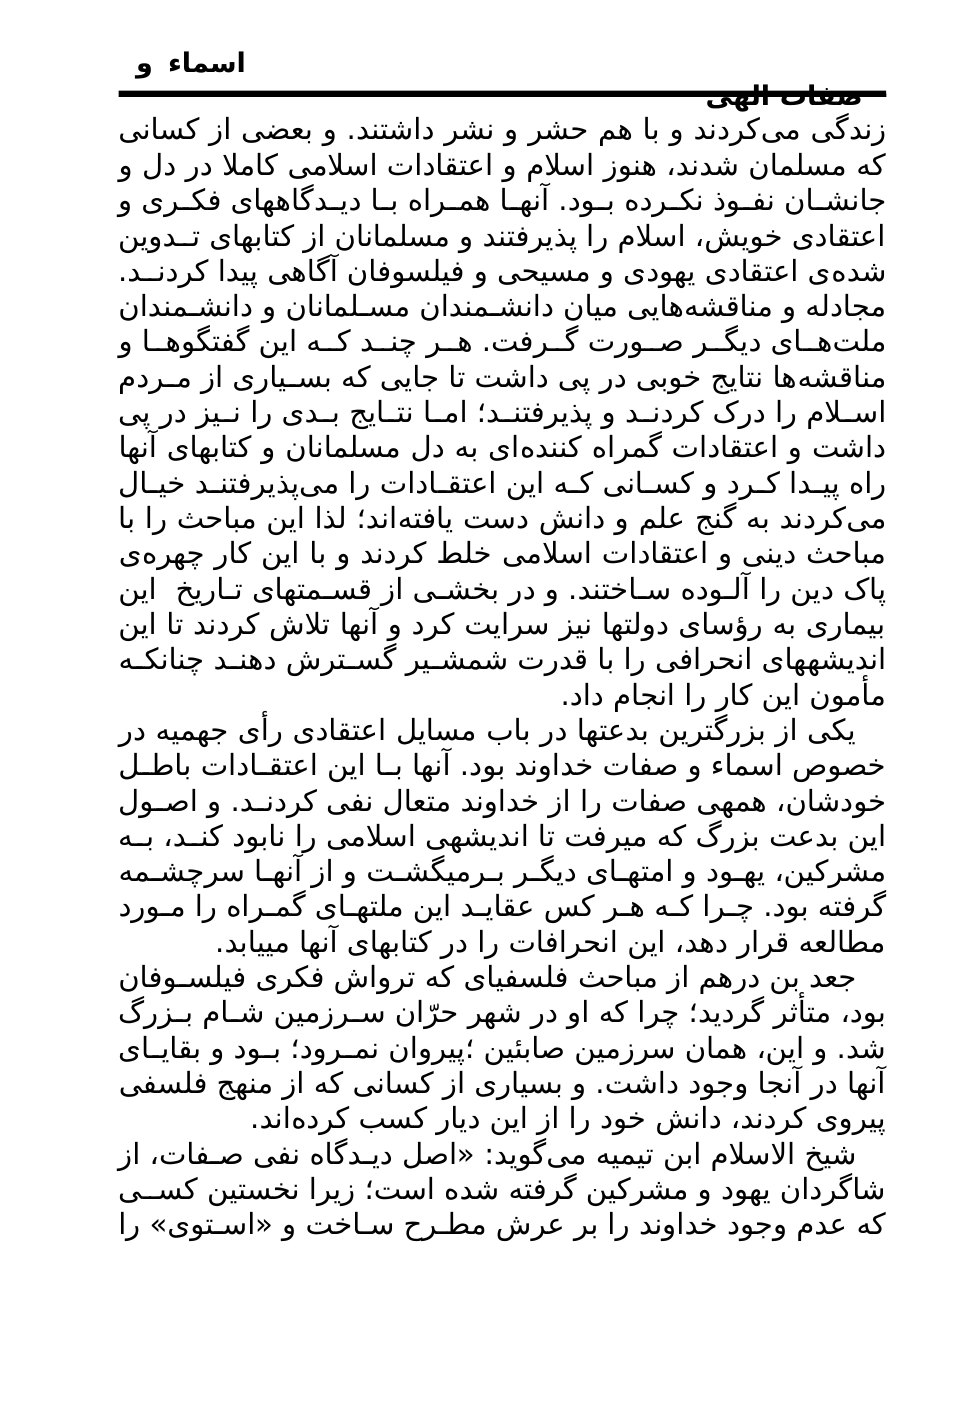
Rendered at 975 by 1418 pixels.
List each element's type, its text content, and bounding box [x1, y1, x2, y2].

text جعد بن درهم از مباحث فلسفیای که ترواش فکری فیلسوفان بود، متأثر گردید؛ چرا که او در شهر حرّان سرزمین شام بزرگ شد. و این، همان سرزمین صابئین ؛پیروان نمرود؛ بود و بقایای آنها در آنجا وجود داشت. و بسیاری از کسانی كه از منهج فلسفی‌ پیروی کردند، دانش خود را از این دیار كسب كرده‌اند. [118, 960, 886, 1136]
text یکی از بزرگترین بدعتها در باب مسایل اعتقادی رأی جهمیه در خصوص اسماء و صفات خداوند بود. آنها با این اعتقادات باطل خودشان، همهی صفات را از خداوند متعال نفی كردند. و اصول این بدعت بزرگ که میرفت تا اندیشهی اسلامی را نابود کند، به مشرکین، یهود و امتهای دیگر برمیگشت و از آنها سرچشمه گرفته بود. چرا که هر کس عقاید این ملتهای گمراه را مورد مطالعه قرار دهد، این انحرافات را در كتابهای آنها مییابد. [118, 713, 886, 959]
